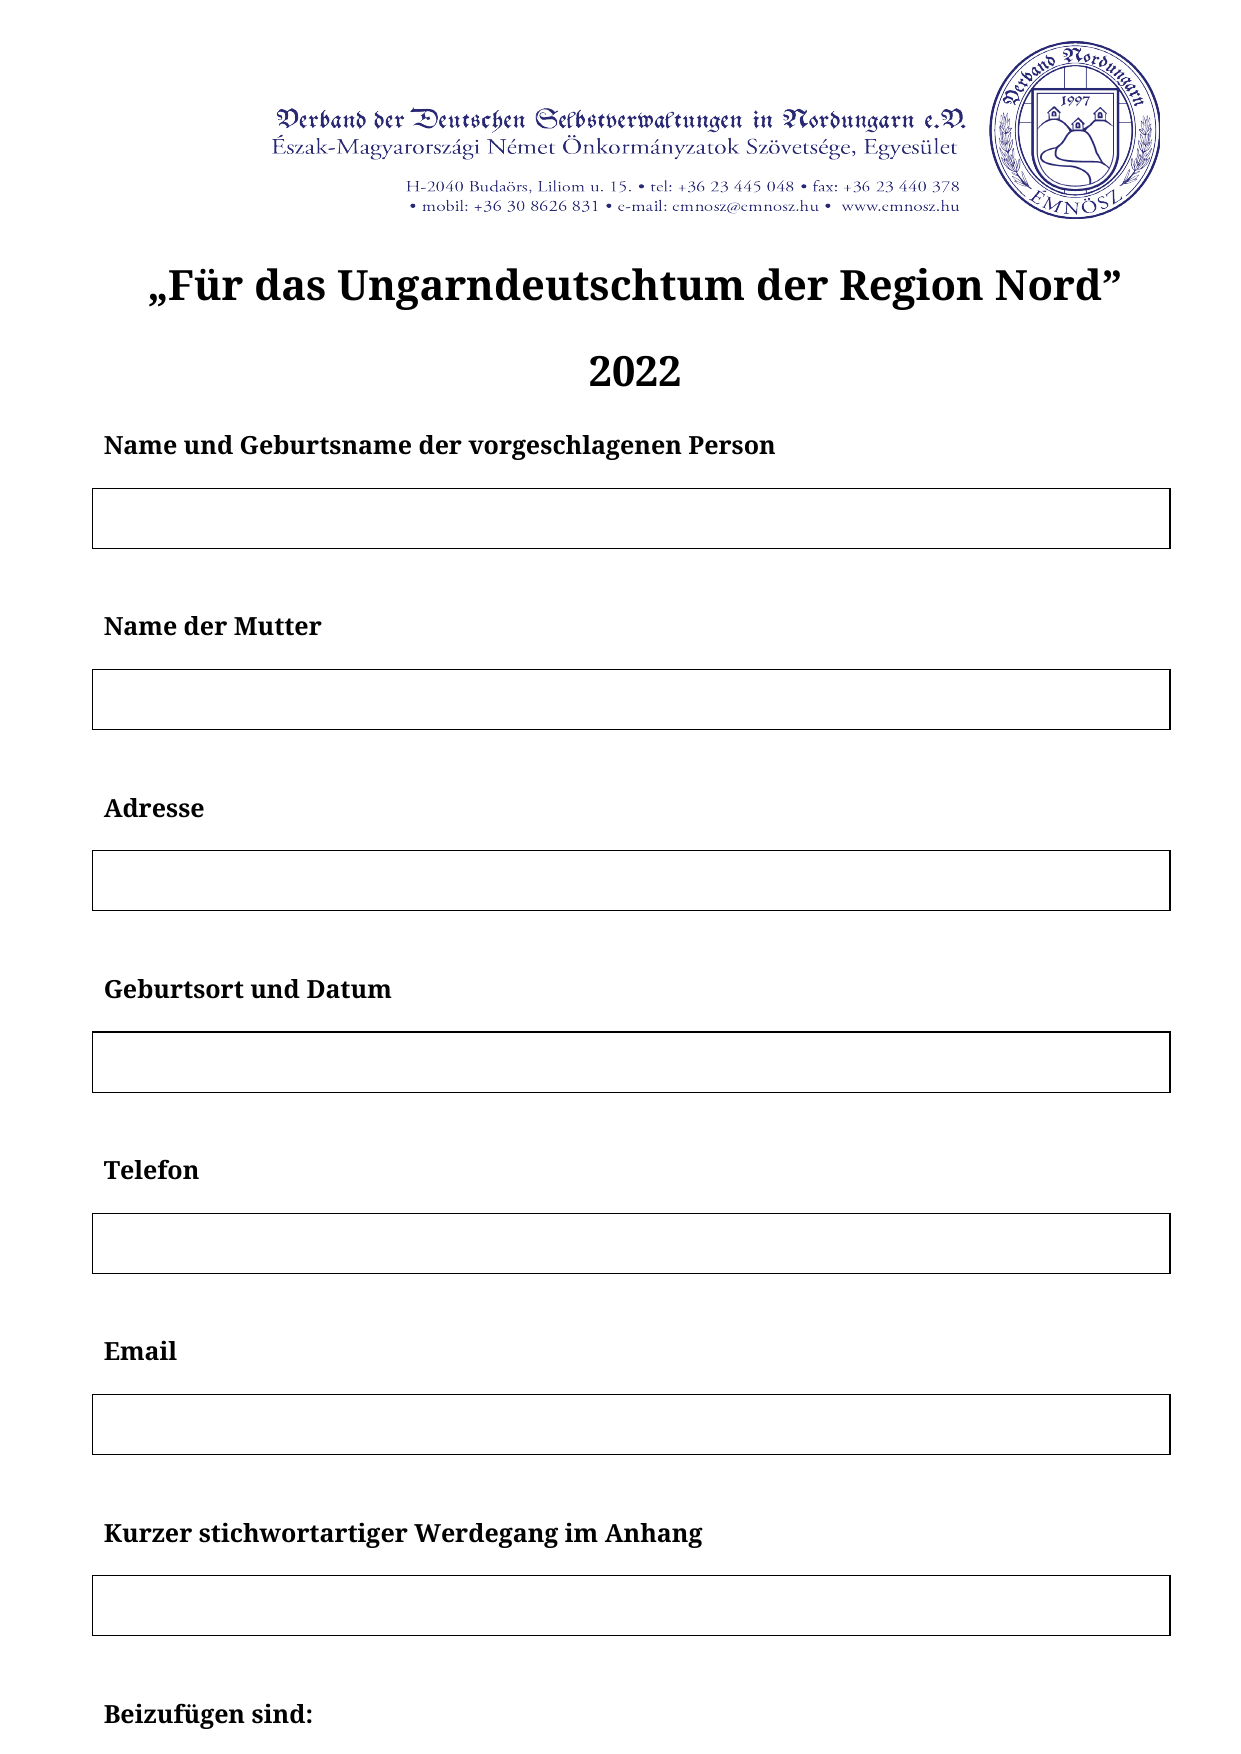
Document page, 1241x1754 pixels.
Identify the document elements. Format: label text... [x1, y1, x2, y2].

table_header [93, 489, 1169, 548]
table_header [93, 1033, 1169, 1092]
text Name und Geburtsname der vorgeschlagenen Person [103, 428, 1167, 462]
picture [271, 41, 1160, 219]
table_header [93, 851, 1169, 910]
text Geburtsort und Datum [103, 971, 1167, 1006]
text Telefon [103, 1153, 1167, 1187]
text Email [103, 1334, 1167, 1368]
text 2022 [103, 342, 1167, 398]
text Beizufügen sind: [103, 1696, 1167, 1731]
table_header [93, 1576, 1169, 1635]
text Kurzer stichwortartiger Werdegang im Anhang [103, 1515, 1167, 1549]
table_header [93, 1395, 1169, 1454]
text Name der Mutter [103, 609, 1167, 643]
table_header [93, 1214, 1169, 1273]
text „Für das Ungarndeutschtum der Region Nord” [103, 256, 1167, 312]
text Adresse [103, 790, 1167, 824]
table_header [93, 670, 1169, 729]
